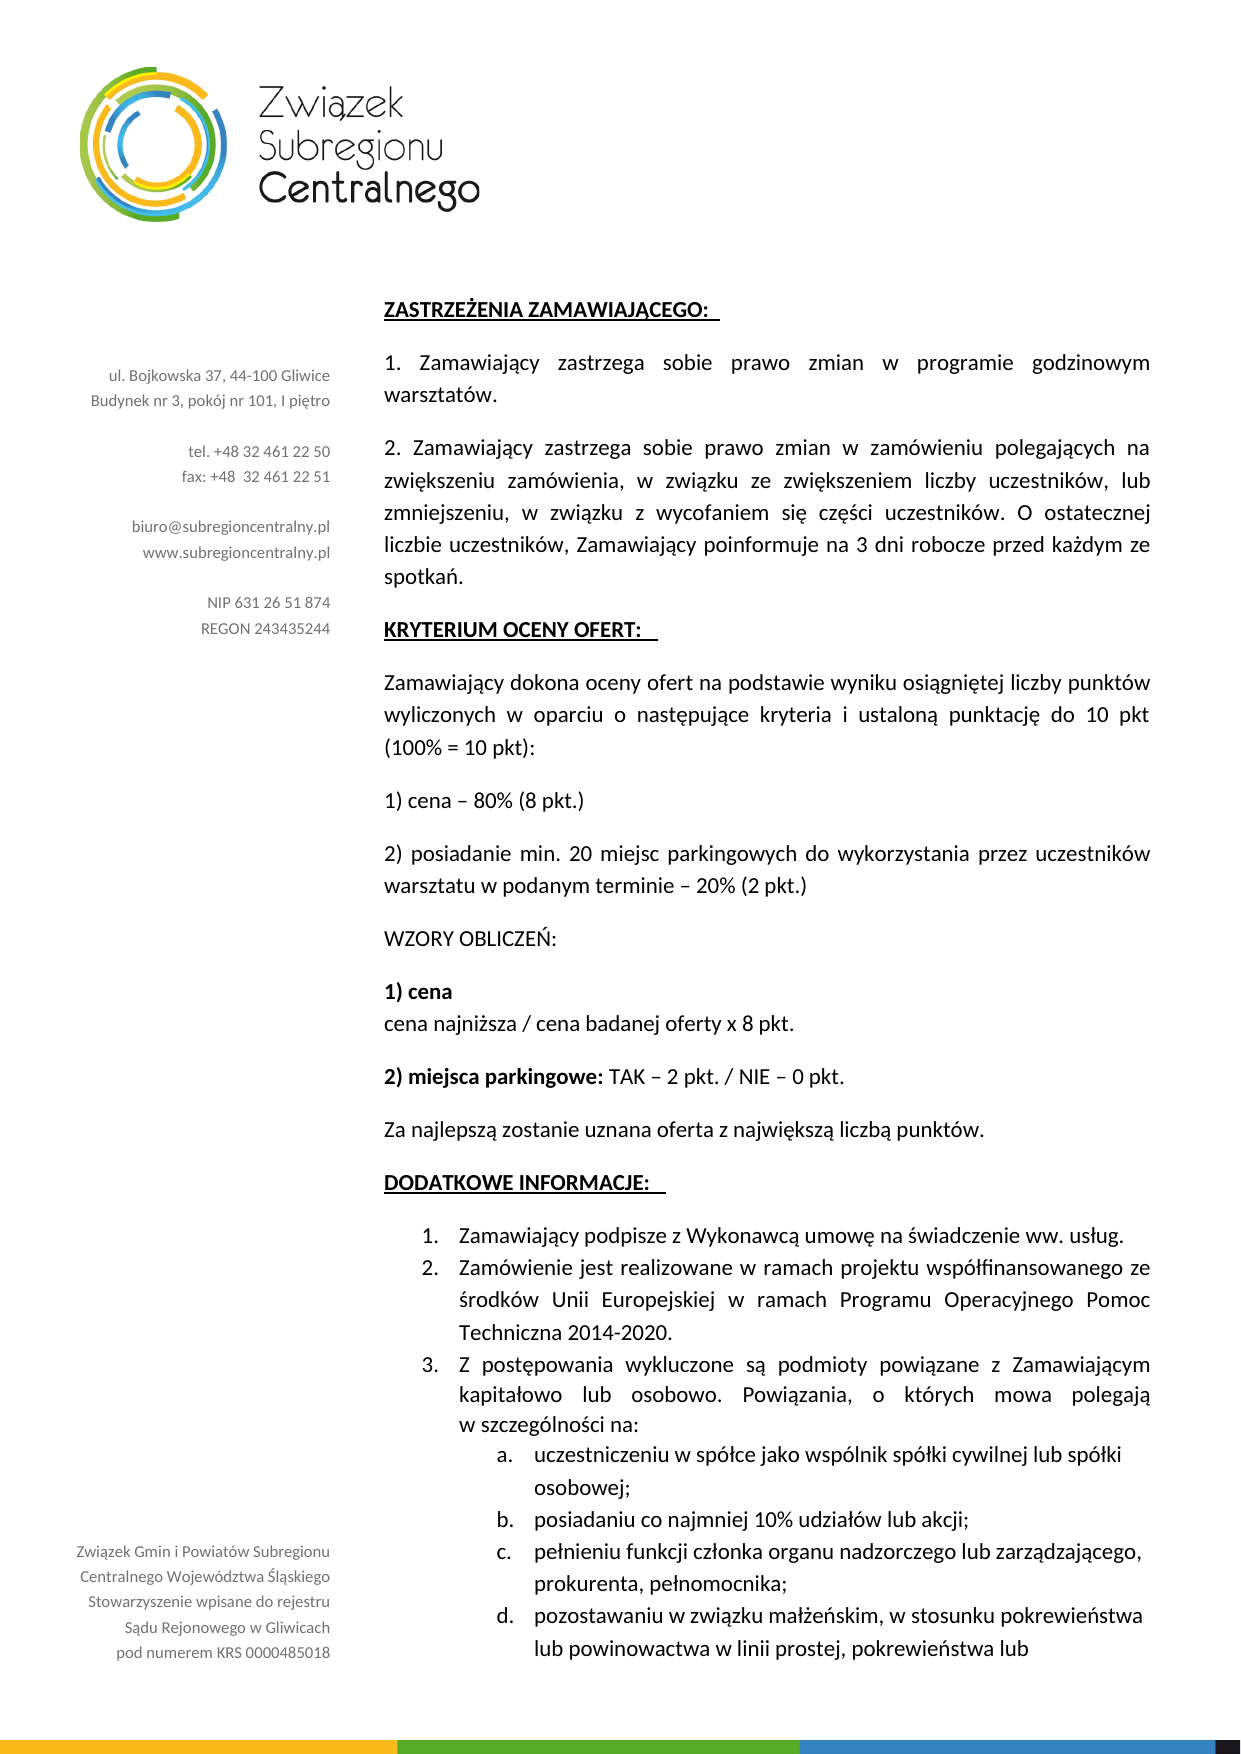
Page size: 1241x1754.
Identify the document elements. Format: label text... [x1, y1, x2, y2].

text WZORY OBLICZEŃ: [384, 924, 1152, 952]
text 2) miejsca parkingowe: TAK – 2 pkt. / NIE – 0 pkt. [384, 1062, 1152, 1090]
text 2) posiadanie min. 20 miejsc parkingowych do wykorzystania przez uczestników warsztatu w podanym terminie – 20% (2 pkt.) [384, 839, 1152, 899]
text 1) cena cena najniższa / cena badanej oferty x 8 pkt. [384, 977, 1152, 1037]
text 2. Zamawiający zastrzega sobie prawo zmian w zamówieniu polegających na zwiększeniu zamówienia, w związku ze zwiększeniem liczby uczestników, lub zmniejszeniu, w związku z wycofaniem się części uczestników. O ostatecznej liczbie uczestników, Zamawiający poinformuje na 3 dni robocze przed każdym ze spotkań. [384, 433, 1152, 590]
text 1) cena – 80% (8 pkt.) [384, 786, 1152, 814]
text Za najlepszą zostanie uznana oferta z największą liczbą punktów. [384, 1115, 1152, 1143]
list Zamówienie jest realizowane w ramach projektu współfinansowanego ze środków Unii Europejskiej w ramach Programu Operacyjnego Pomoc Techniczna 2014-2020. [421, 1253, 1152, 1346]
list pełnieniu funkcji członka organu nadzorczego lub zarządzającego, prokurenta, pełnomocnika; [496, 1537, 1152, 1597]
list posiadaniu co najmniej 10% udziałów lub akcji; [496, 1505, 1152, 1533]
text 1. Zamawiający zastrzega sobie prawo zmian w programie godzinowym warsztatów. [384, 348, 1152, 408]
list Zamawiający podpisze z Wykonawcą umowę na świadczenie ww. usług. [421, 1221, 1152, 1249]
list uczestniczeniu w spółce jako wspólnik spółki cywilnej lub spółki osobowej; [496, 1441, 1152, 1501]
text ZASTRZEŻENIA ZAMAWIAJĄCEGO: [384, 295, 1152, 323]
text Zamawiający dokona oceny ofert na podstawie wyniku osiągniętej liczby punktów wyliczonych w oparciu o następujące kryteria i ustaloną punktację do 10 pkt (100% = 10 pkt): [384, 668, 1152, 761]
list Z postępowania wykluczone są podmioty powiązane z Zamawiającym kapitałowo lub osobowo. Powiązania, o których mowa polegają w szczególności na: [421, 1350, 1152, 1438]
picture [79, 67, 480, 222]
picture [0, 1740, 1241, 1754]
text DODATKOWE INFORMACJE: [384, 1168, 1152, 1196]
text KRYTERIUM OCENY OFERT: [384, 615, 1152, 643]
